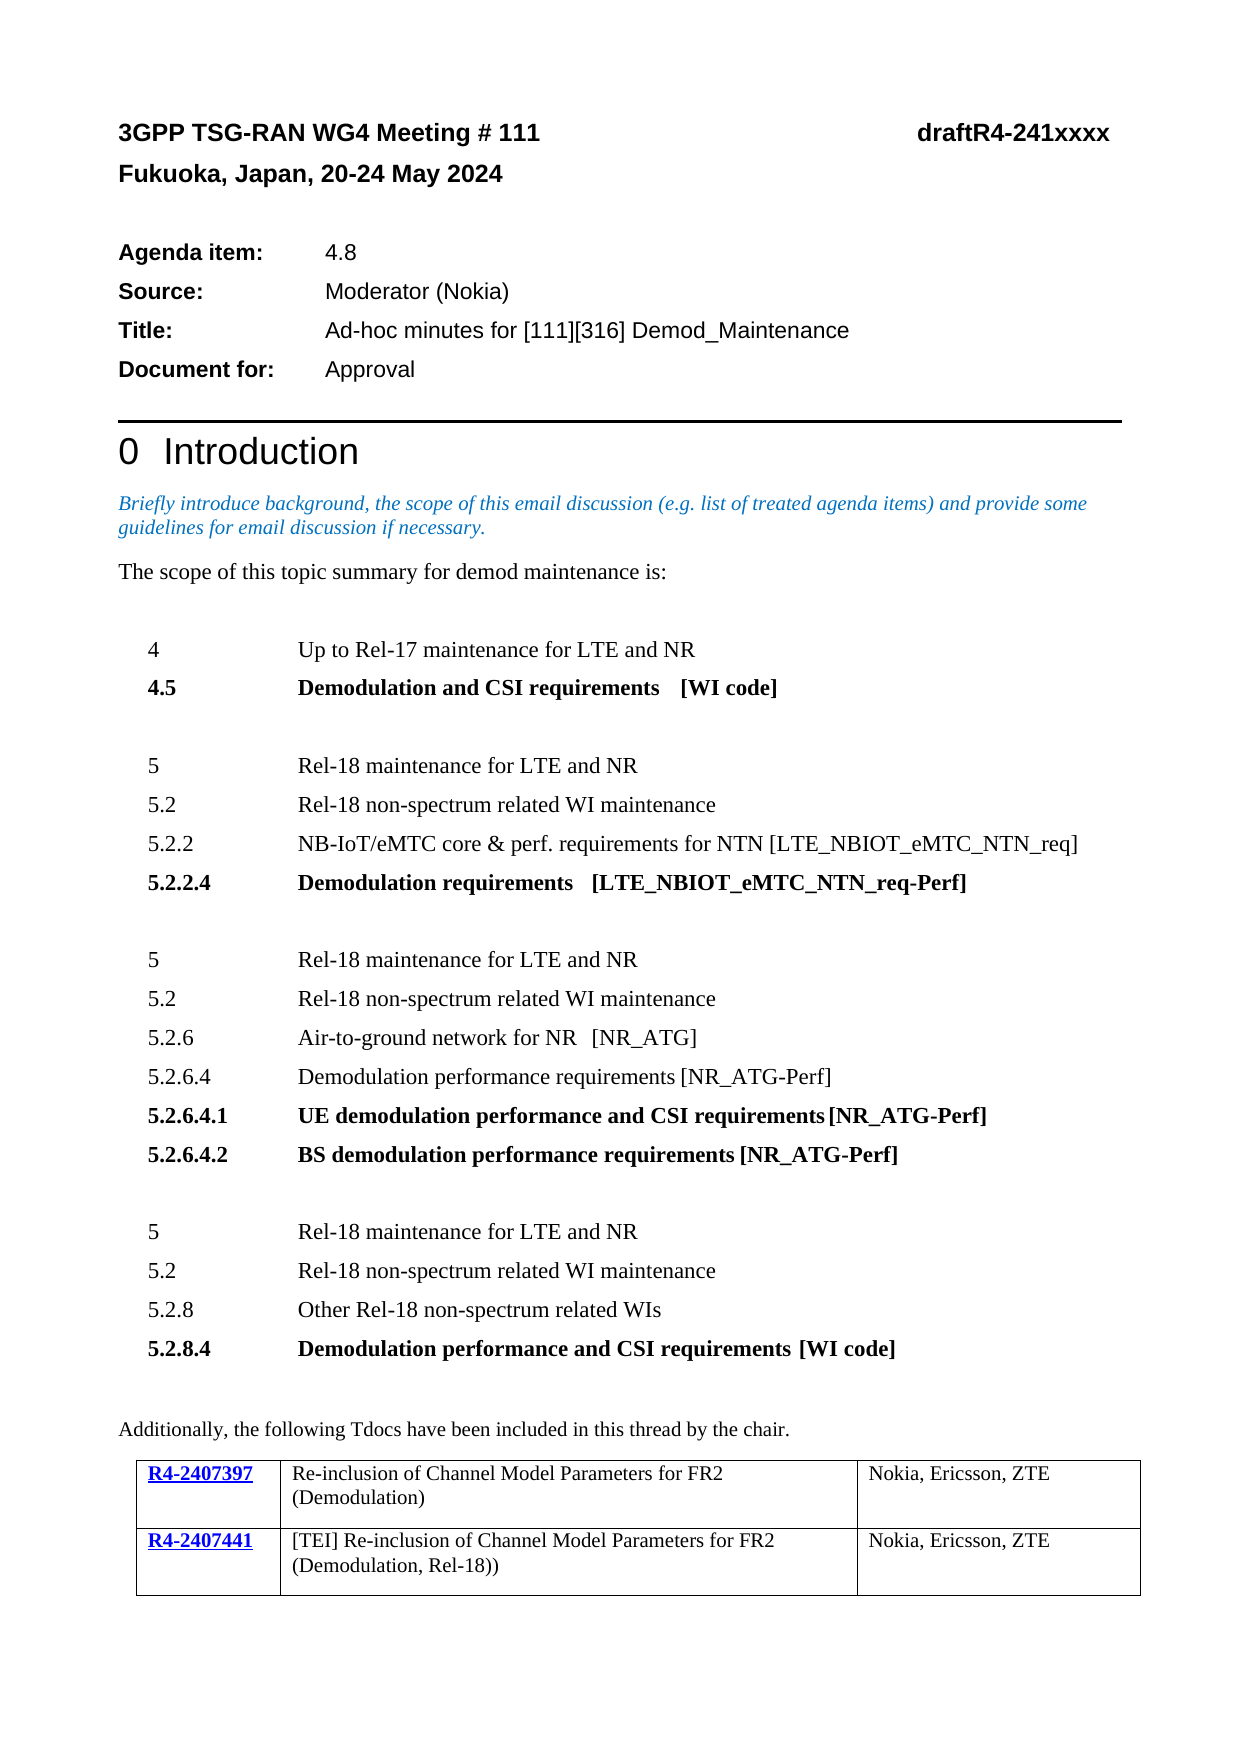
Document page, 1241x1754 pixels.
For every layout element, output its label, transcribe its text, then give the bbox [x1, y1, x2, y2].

text 5.2.6.4.1 UE demodulation performance and CSI requirements [NR_ATG-Perf] [148, 1102, 1122, 1128]
table_cell Nokia, Ericsson, ZTE [858, 1529, 1140, 1595]
text 5.2.2.4 Demodulation requirements [LTE_NBIOT_eMTC_NTN_req-Perf] [148, 869, 1122, 895]
table_cell [TEI] Re-inclusion of Channel Model Parameters for FR2 (Demodulation, Rel-18)) [281, 1529, 857, 1595]
text Fukuoka, Japan, 20-24 May 2024 [118, 159, 1122, 188]
text Document for: Approval [118, 356, 1122, 382]
text The scope of this topic summary for demod maintenance is: [118, 558, 1122, 584]
text 4 Up to Rel-17 maintenance for LTE and NR [148, 636, 1122, 662]
text Agenda item: 4.8 [118, 239, 1122, 266]
text 5.2.6 Air-to-ground network for NR [NR_ATG] [148, 1024, 1122, 1051]
text 5 Rel-18 maintenance for LTE and NR [148, 1218, 1122, 1245]
text 5.2 Rel-18 non-spectrum related WI maintenance [148, 1257, 1122, 1284]
text 5.2.6.4.2 BS demodulation performance requirements [NR_ATG-Perf] [148, 1141, 1122, 1167]
table_cell R4-2407441 [137, 1529, 280, 1595]
text 5.2 Rel-18 non-spectrum related WI maintenance [148, 791, 1122, 817]
text Source: Moderator (Nokia) [118, 278, 1122, 304]
text 5 Rel-18 maintenance for LTE and NR [148, 946, 1122, 973]
text 4.5 Demodulation and CSI requirements [WI code] [148, 674, 1122, 701]
text 5 Rel-18 maintenance for LTE and NR [148, 752, 1122, 778]
text 5.2 Rel-18 non-spectrum related WI maintenance [148, 985, 1122, 1012]
text Additionally, the following Tdocs have been included in this thread by the chair. [118, 1417, 1122, 1441]
text 5.2.6.4 Demodulation performance requirements [NR_ATG-Perf] [148, 1063, 1122, 1089]
table_header Re-inclusion of Channel Model Parameters for FR2 (Demodulation) [281, 1461, 857, 1527]
text Title: Ad-hoc minutes for [111][316] Demod_Maintenance [118, 317, 1122, 343]
text 5.2.8 Other Rel-18 non-spectrum related WIs [148, 1296, 1122, 1322]
text 5.2.8.4 Demodulation performance and CSI requirements [WI code] [148, 1335, 1122, 1361]
text Briefly introduce background, the scope of this email discussion (e.g. list of treated agenda items) and provide some guidelines for email discussion if necessary. [118, 491, 1122, 539]
text 3GPP TSG-RAN WG4 Meeting # 111 draftR4-241xxxx [118, 118, 1122, 147]
table_header R4-2407397 [137, 1461, 280, 1527]
table_header Nokia, Ericsson, ZTE [858, 1461, 1140, 1527]
text 5.2.2 NB-IoT/eMTC core & perf. requirements for NTN [LTE_NBIOT_eMTC_NTN_req] [148, 830, 1122, 856]
subtitle Introduction [118, 423, 1122, 472]
